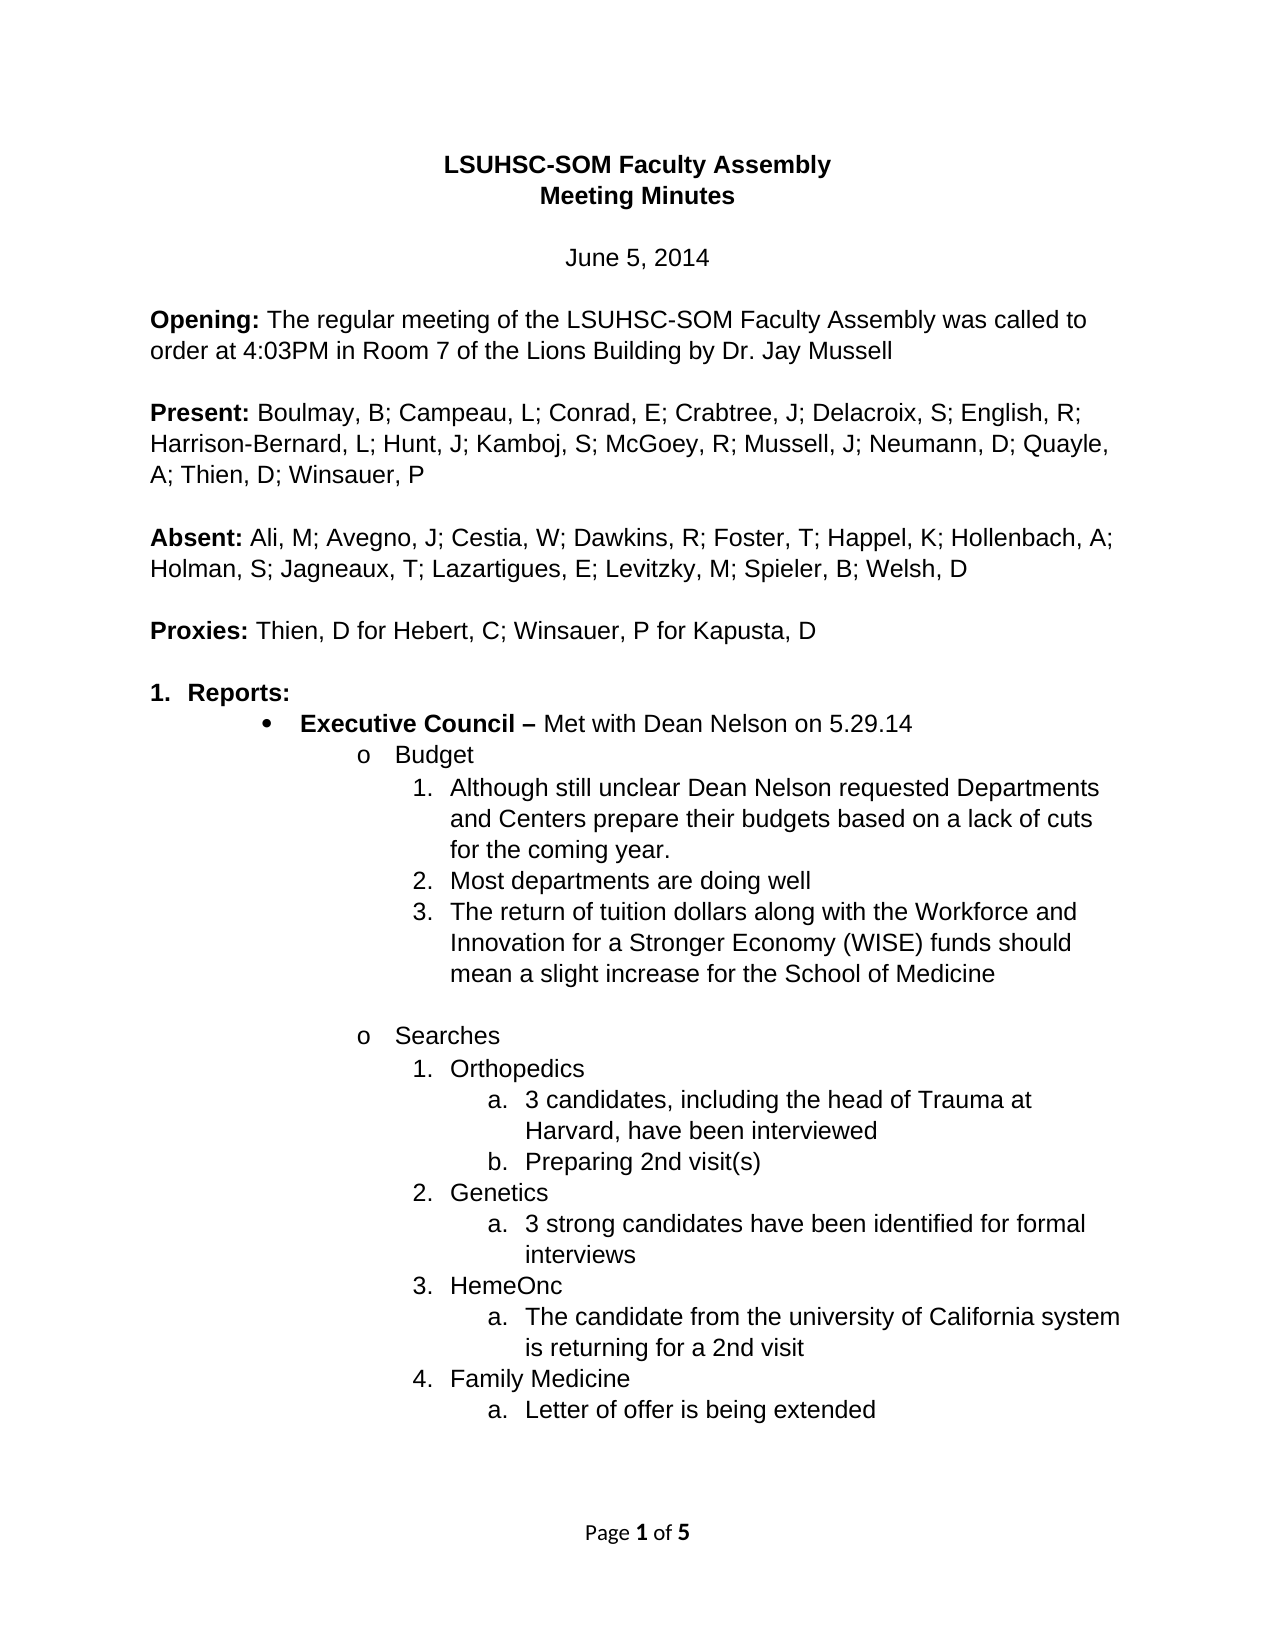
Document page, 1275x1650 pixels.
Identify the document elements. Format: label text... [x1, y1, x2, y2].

list 3 candidates, including the head of Trauma at Harvard, have been interviewed [487, 1085, 1125, 1145]
list Although still unclear Dean Nelson requested Departments and Centers prepare their budgets based on a lack of cuts for the coming year. [412, 773, 1125, 864]
list The candidate from the university of California system is returning for a 2nd visit [487, 1302, 1125, 1362]
list Reports: [150, 678, 1125, 706]
list Genetics [412, 1178, 1125, 1207]
list HemeOnc [412, 1271, 1125, 1300]
text Opening: The regular meeting of the LSUHSC-SOM Faculty Assembly was called to order at 4:03PM in Room 7 of the Lions Building by Dr. Jay Mussell [150, 305, 1125, 365]
list Orthopedics [412, 1054, 1125, 1083]
list Letter of offer is being extended [487, 1395, 1125, 1424]
list Executive Council – Met with Dean Nelson on 5.29.14 [262, 709, 1125, 738]
list Budget [356, 740, 1125, 771]
list 3 strong candidates have been identified for formal interviews [487, 1209, 1125, 1269]
list Family Medicine [412, 1364, 1125, 1393]
text Present: Boulmay, B; Campeau, L; Conrad, E; Crabtree, J; Delacroix, S; English, R; Harrison-Bernard, L; Hunt, J; Kamboj, S; McGoey, R; Mussell, J; Neumann, D; Quayle, A; Thien, D; Winsauer, P [150, 398, 1125, 489]
text LSUHSC-SOM Faculty Assembly [150, 150, 1125, 179]
text Meeting Minutes [150, 181, 1125, 210]
list Most departments are doing well [412, 866, 1125, 895]
list Searches [356, 1021, 1125, 1052]
text Proxies: Thien, D for Hebert, C; Winsauer, P for Kapusta, D [150, 616, 1125, 644]
text June 5, 2014 [150, 243, 1125, 272]
list Preparing 2nd visit(s) [487, 1147, 1125, 1176]
text Absent: Ali, M; Avegno, J; Cestia, W; Dawkins, R; Foster, T; Happel, K; Hollenbach, A; Holman, S; Jagneaux, T; Lazartigues, E; Levitzky, M; Spieler, B; Welsh, D [150, 522, 1125, 582]
list The return of tuition dollars along with the Workforce and Innovation for a Stronger Economy (WISE) funds should mean a slight increase for the School of Medicine [412, 897, 1125, 1018]
